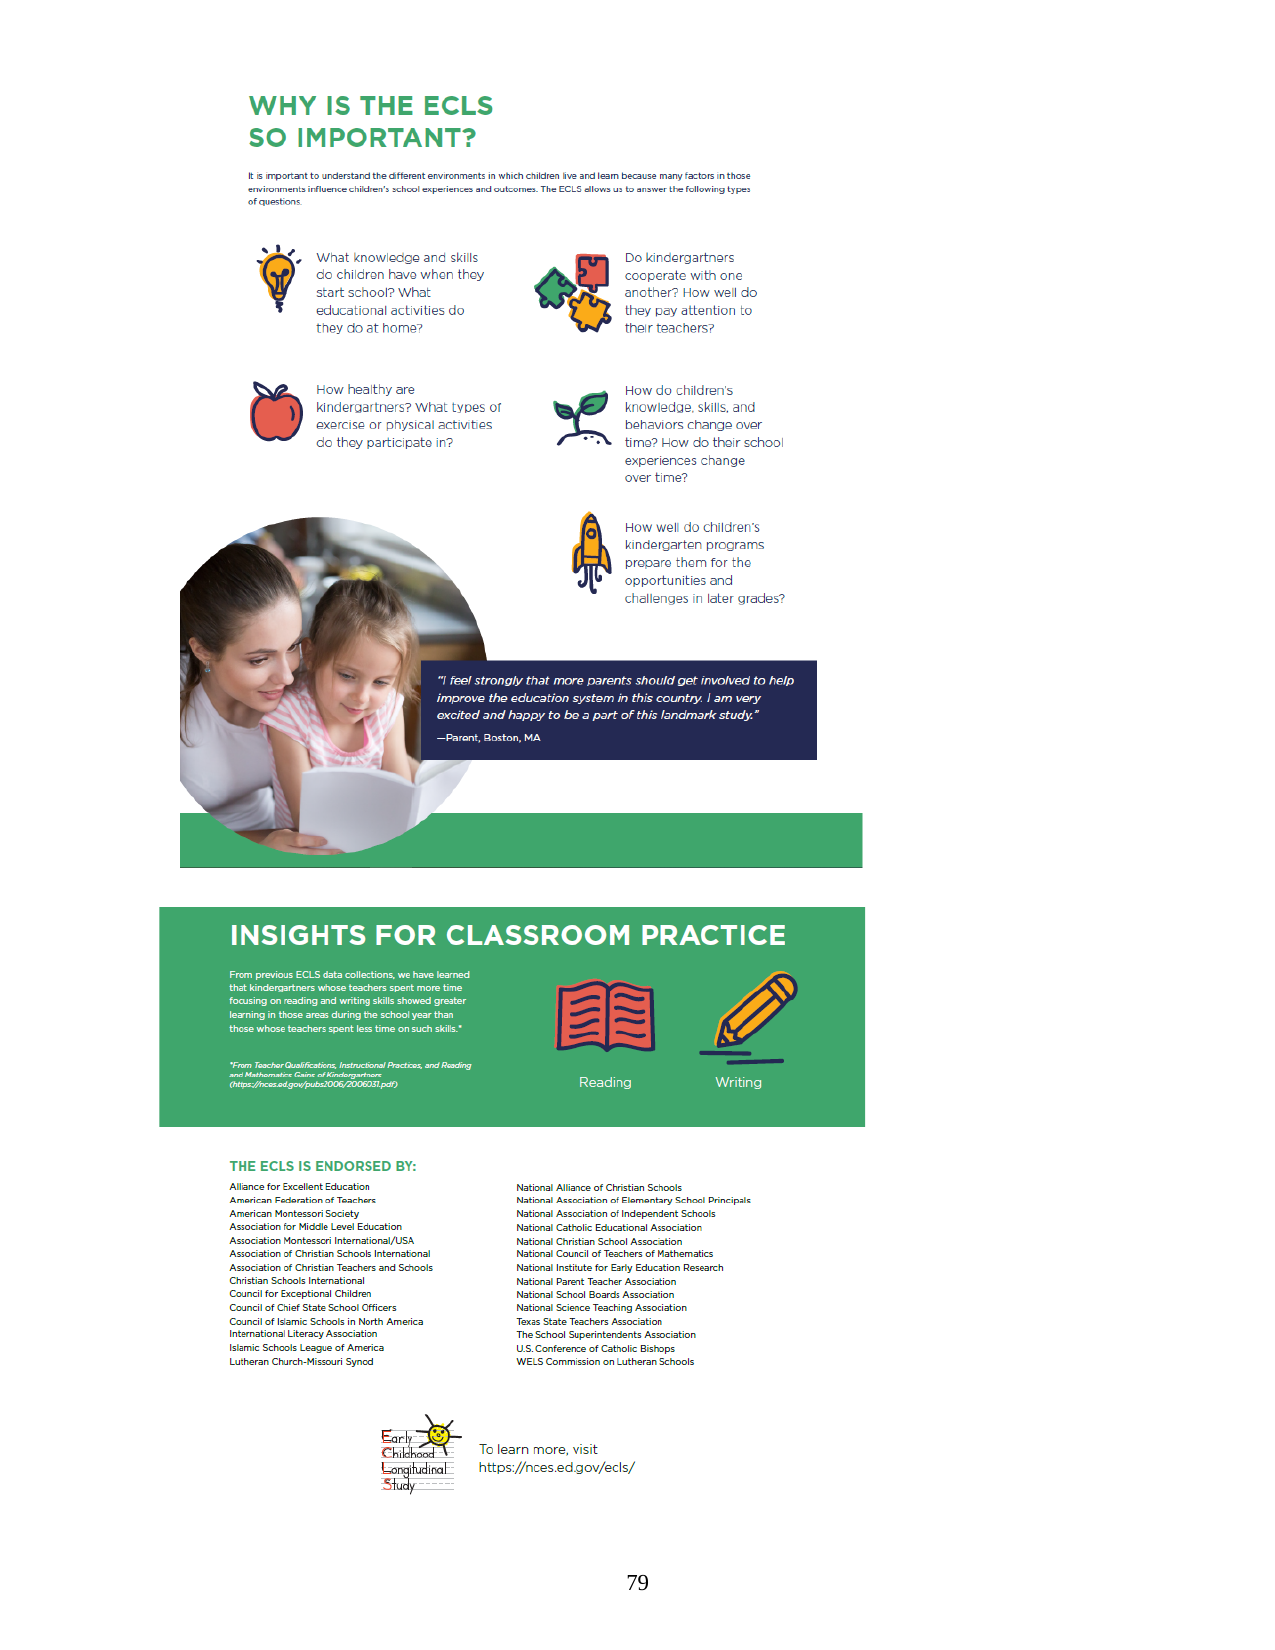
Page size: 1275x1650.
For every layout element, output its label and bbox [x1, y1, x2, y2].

picture [159, 907, 865, 1496]
picture [90, 90, 1112, 868]
